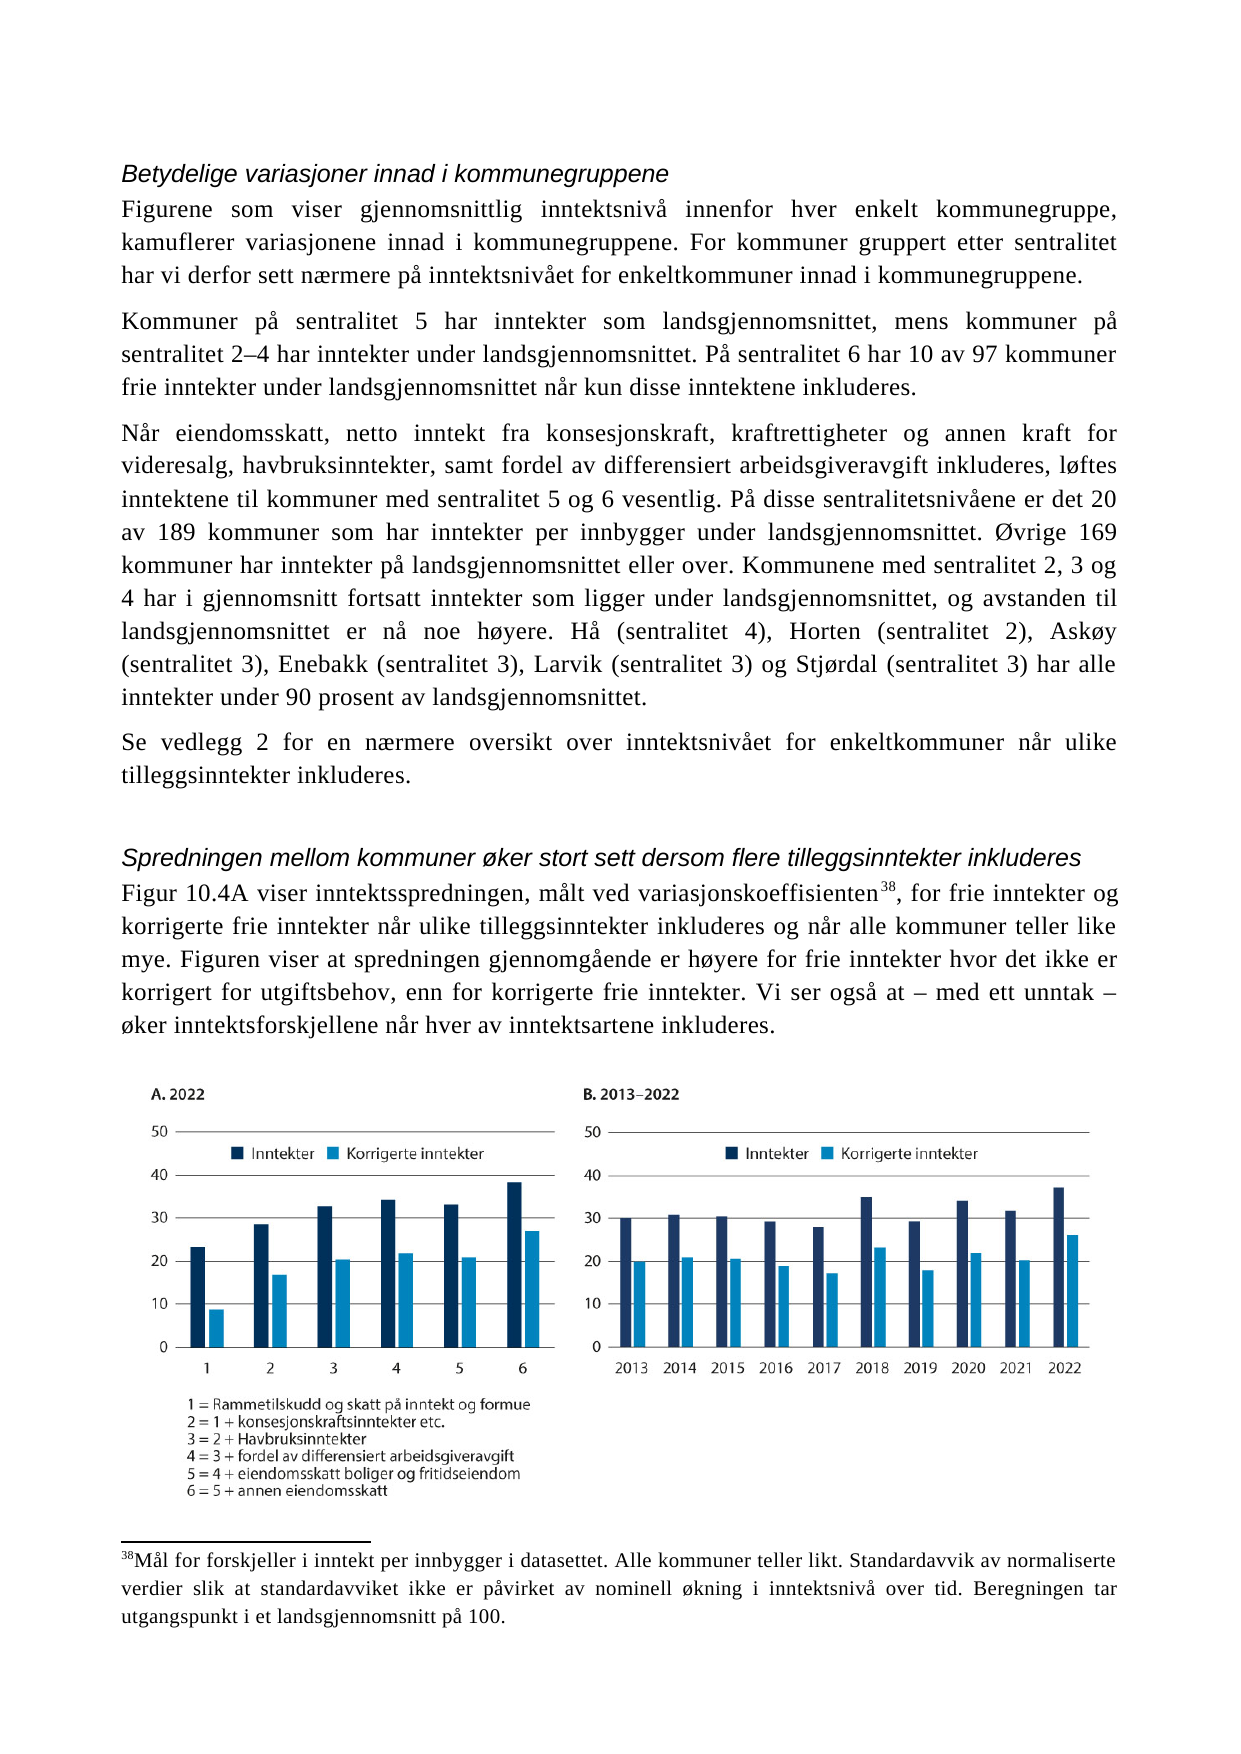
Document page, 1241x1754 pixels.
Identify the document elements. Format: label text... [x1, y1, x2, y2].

picture [121, 1056, 1118, 1530]
text Kommuner på sentralitet 5 har inntekter som landsgjennomsnittet, mens kommuner på sentralitet 2–4 har inntekter under landsgjennomsnittet. På sentralitet 6 har 10 av 97 kommuner frie inntekter under landsgjennomsnittet når kun disse inntektene inkluderes. [121, 306, 1119, 401]
text Figurene som viser gjennomsnittlig inntektsnivå innenfor hver enkelt kommunegruppe, kamuflerer variasjonene innad i kommunegruppene. For kommuner gruppert etter sentralitet har vi derfor sett nærmere på inntektsnivået for enkeltkommuner innad i kommunegruppene. [121, 194, 1119, 289]
text Figur 10.4A viser inntektsspredningen, målt ved variasjonskoeffisienten, for frie inntekter og korrigerte frie inntekter når ulike tilleggsinntekter inkluderes og når alle kommuner teller like mye. Figuren viser at spredningen gjennomgående er høyere for frie inntekter hvor det ikke er korrigert for utgiftsbehov, enn for korrigerte frie inntekter. Vi ser også at – med ett unntak – øker inntektsforskjellene når hver av inntektsartene inkluderes. [121, 878, 1119, 1039]
text Spredningen mellom kommuner øker stort sett dersom flere tilleggsinntekter inkluderes [121, 843, 1119, 872]
text Se vedlegg 2 for en nærmere oversikt over inntektsnivået for enkeltkommuner når ulike tilleggsinntekter inkluderes. [121, 727, 1119, 789]
text Når eiendomsskatt, netto inntekt fra konsesjonskraft, kraftrettigheter og annen kraft for videresalg, havbruksinntekter, samt fordel av differensiert arbeidsgiveravgift inkluderes, løftes inntektene til kommuner med sentralitet 5 og 6 vesentlig. På disse sentralitetsnivåene er det 20 av 189 kommuner som har inntekter per innbygger under landsgjennomsnittet. Øvrige 169 kommuner har inntekter på landsgjennomsnittet eller over. Kommunene med sentralitet 2, 3 og 4 har i gjennomsnitt fortsatt inntekter som ligger under landsgjennomsnittet, og avstanden til landsgjennomsnittet er nå noe høyere. Hå (sentralitet 4), Horten (sentralitet 2), Askøy (sentralitet 3), Enebakk (sentralitet 3), Larvik (sentralitet 3) og Stjørdal (sentralitet 3) har alle inntekter under 90 prosent av landsgjennomsnittet. [121, 418, 1119, 711]
text Betydelige variasjoner innad i kommunegruppene [121, 159, 1119, 188]
